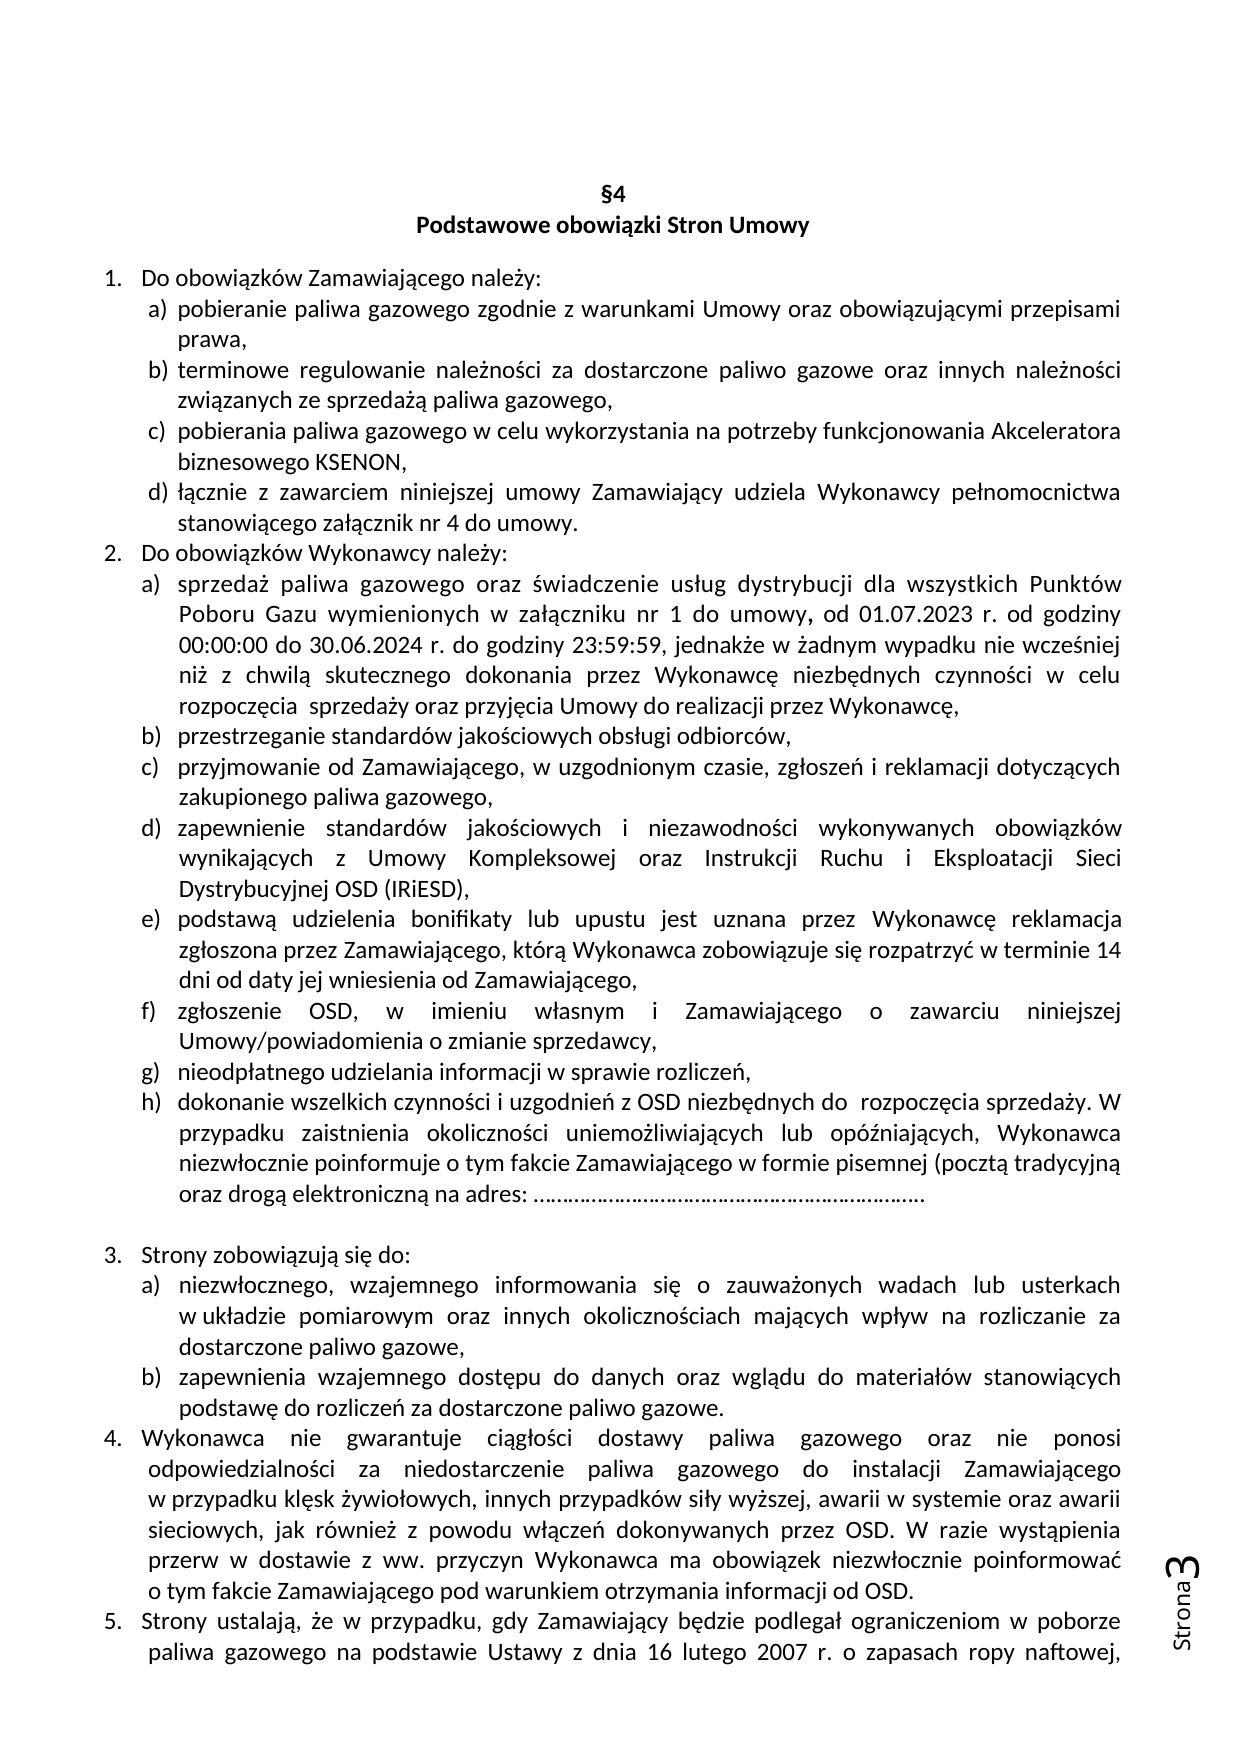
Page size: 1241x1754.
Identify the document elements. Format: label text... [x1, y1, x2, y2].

list niezwłocznego, wzajemnego informowania się o zauważonych wadach lub usterkach w układzie pomiarowym oraz innych okolicznościach mających wpływ na rozliczanie za dostarczone paliwo gazowe, [141, 1270, 1122, 1361]
list Strony zobowiązują się do: [103, 1239, 1122, 1270]
list Do obowiązków Wykonawcy należy: [103, 537, 1122, 568]
text §4 [103, 178, 1122, 209]
subtitle Podstawowe obowiązki Stron Umowy [103, 209, 1122, 239]
list zgłoszenie OSD, w imieniu własnym i Zamawiającego o zawarciu niniejszej Umowy/powiadomienia o zmianie sprzedawcy, [141, 995, 1122, 1056]
list łącznie z zawarciem niniejszej umowy Zamawiający udziela Wykonawcy pełnomocnictwa stanowiącego załącznik nr 4 do umowy. [148, 476, 1122, 537]
list Wykonawca nie gwarantuje ciągłości dostawy paliwa gazowego oraz nie ponosi odpowiedzialności za niedostarczenie paliwa gazowego do instalacji Zamawiającego w przypadku klęsk żywiołowych, innych przypadków siły wyższej, awarii w systemie oraz awarii sieciowych, jak również z powodu włączeń dokonywanych przez OSD. W razie wystąpienia przerw w dostawie z ww. przyczyn Wykonawca ma obowiązek niezwłocznie poinformować o tym fakcie Zamawiającego pod warunkiem otrzymania informacji od OSD. [103, 1422, 1122, 1605]
list podstawą udzielenia bonifikaty lub upustu jest uznana przez Wykonawcę reklamacja zgłoszona przez Zamawiającego, którą Wykonawca zobowiązuje się rozpatrzyć w terminie 14 dni od daty jej wniesienia od Zamawiającego, [141, 903, 1122, 995]
list Do obowiązków Zamawiającego należy: [103, 262, 1122, 293]
list dokonanie wszelkich czynności i uzgodnień z OSD niezbędnych do rozpoczęcia sprzedaży. W przypadku zaistnienia okoliczności uniemożliwiających lub opóźniających, Wykonawca niezwłocznie poinformuje o tym fakcie Zamawiającego w formie pisemnej (pocztą tradycyjną oraz drogą elektroniczną na adres: ………………………………………………………….. [141, 1087, 1122, 1209]
list przyjmowanie od Zamawiającego, w uzgodnionym czasie, zgłoszeń i reklamacji dotyczących zakupionego paliwa gazowego, [141, 751, 1122, 812]
list nieodpłatnego udzielania informacji w sprawie rozliczeń, [141, 1056, 1122, 1087]
list przestrzeganie standardów jakościowych obsługi odbiorców, [141, 720, 1122, 751]
list terminowe regulowanie należności za dostarczone paliwo gazowe oraz innych należności związanych ze sprzedażą paliwa gazowego, [148, 354, 1122, 415]
list pobieranie paliwa gazowego zgodnie z warunkami Umowy oraz obowiązującymi przepisami prawa, [148, 293, 1122, 354]
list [103, 1605, 1122, 1666]
list zapewnienie standardów jakościowych i niezawodności wykonywanych obowiązków wynikających z Umowy Kompleksowej oraz Instrukcji Ruchu i Eksploatacji Sieci Dystrybucyjnej OSD (IRiESD), [141, 812, 1122, 903]
list zapewnienia wzajemnego dostępu do danych oraz wglądu do materiałów stanowiących podstawę do rozliczeń za dostarczone paliwo gazowe. [141, 1361, 1122, 1422]
list sprzedaż paliwa gazowego oraz świadczenie usług dystrybucji dla wszystkich Punktów Poboru Gazu wymienionych w załączniku nr 1 do umowy, od 01.07.2023 r. od godziny 00:00:00 do 30.06.2024 r. do godziny 23:59:59, jednakże w żadnym wypadku nie wcześniej niż z chwilą skutecznego dokonania przez Wykonawcę niezbędnych czynności w celu rozpoczęcia sprzedaży oraz przyjęcia Umowy do realizacji przez Wykonawcę, [141, 568, 1122, 720]
list pobierania paliwa gazowego w celu wykorzystania na potrzeby funkcjonowania Akceleratora biznesowego KSENON, [148, 415, 1122, 476]
